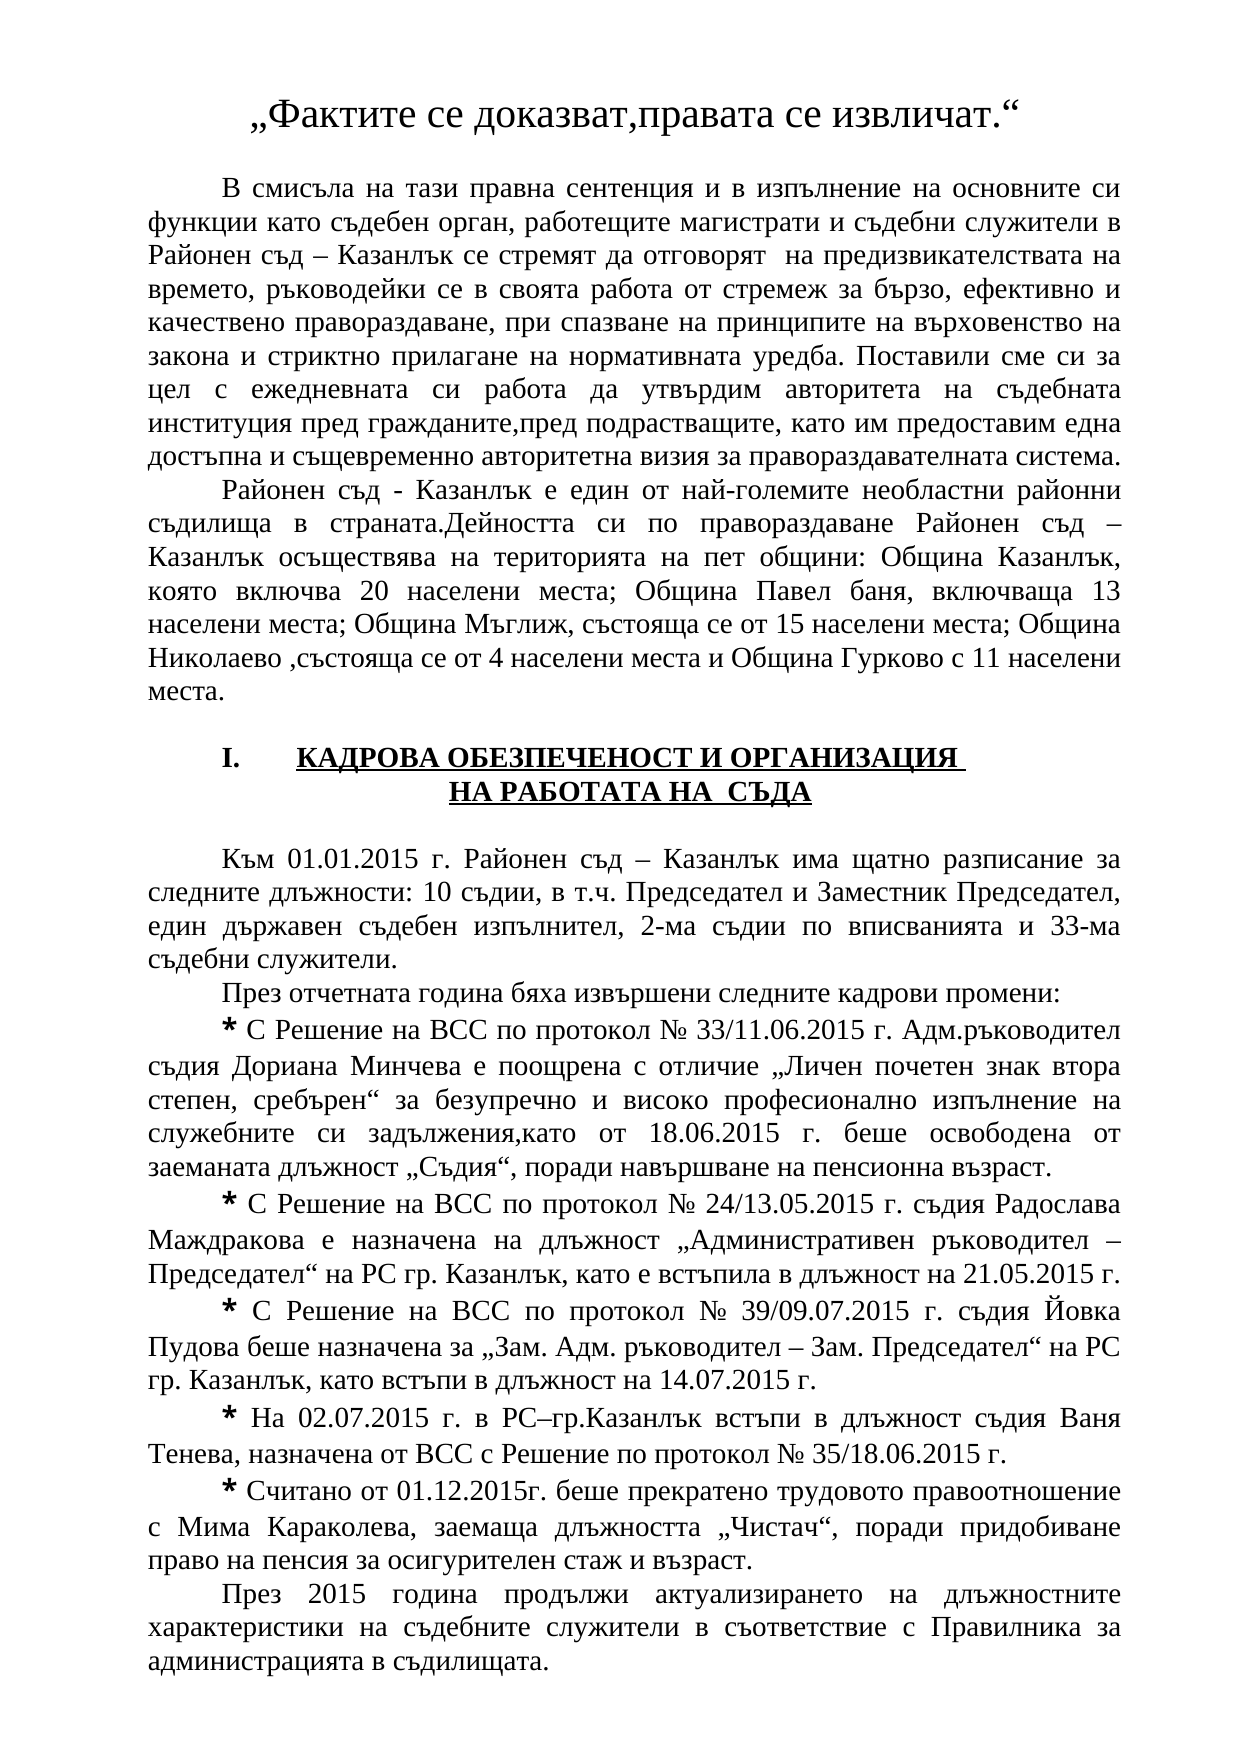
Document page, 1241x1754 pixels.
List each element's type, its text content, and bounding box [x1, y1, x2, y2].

text * С Решение на ВСС по протокол № 33/11.06.2015 г. Адм.ръководител съдия Дориана Минчева е поощрена с отличие „Личен почетен знак втора степен, сребърен“ за безупречно и високо професионално изпълнение на служебните си задължения,като от 18.06.2015 г. беше освободена от заеманата длъжност „Съдия“, поради навършване на пенсионна възраст. [148, 1009, 1122, 1182]
text В смисъла на тази правна сентенция и в изпълнение на основните си функции като съдебен орган, работещите магистрати и съдебни служители в Районен съд – Казанлък се стремят да отговорят на предизвикателствата на времето, ръководейки се в своята работа от стремеж за бързо, ефективно и качествено правораздаване, при спазване на принципите на върховенство на закона и стриктно прилагане на нормативната уредба. Поставили сме си за цел с ежедневната си работа да утвърдим авторитета на съдебната институция пред гражданите,пред подрастващите, като им предоставим една достъпна и същевременно авторитетна визия за правораздавателната система. [148, 170, 1122, 472]
text „Фактите се доказват,правата се извличат.“ [148, 89, 1122, 137]
list КАДРОВА ОБЕЗПЕЧЕНОСТ И ОРГАНИЗАЦИЯ [221, 740, 1122, 774]
text * На 02.07.2015 г. в РС–гр.Казанлък встъпи в длъжност съдия Ваня Тенева, назначена от ВСС с Решение по протокол № 35/18.06.2015 г. [148, 1396, 1122, 1469]
text * С Решение на ВСС по протокол № 39/09.07.2015 г. съдия Йовка Пудова беше назначена за „Зам. Адм. ръководител – Зам. Председател“ на РС гр. Казанлък, като встъпи в длъжност на 14.07.2015 г. [148, 1289, 1122, 1396]
text Районен съд - Казанлък е един от най-големите необластни районни съдилища в страната.Дейността си по правораздаване Районен съд – Казанлък осъществява на територията на пет общини: Община Казанлък, която включва 20 населени места; Община Павел баня, включваща 13 населени места; Община Мъглиж, състояща се от 15 населени места; Община Николаево ,състояща се от 4 населени места и Община Гурково с 11 населени места. [148, 472, 1122, 707]
text Към 01.01.2015 г. Районен съд – Казанлък има щатно разписание за следните длъжности: 10 съдии, в т.ч. Председател и Заместник Председател, един държавен съдебен изпълнител, 2-ма съдии по вписванията и 33-ма съдебни служители. [148, 841, 1122, 975]
text През 2015 година продължи актуализирането на длъжностните характеристики на съдебните служители в съответствие с Правилника за администрацията в съдилищата. [148, 1576, 1122, 1677]
text * Считано от 01.12.2015г. беше прекратено трудовото правоотношение с Мима Караколева, заемаща длъжността „Чистач“, поради придобиване право на пенсия за осигурителен стаж и възраст. [148, 1469, 1122, 1576]
text През отчетната година бяха извършени следните кадрови промени: [148, 975, 1122, 1009]
text НА РАБОТАТА НА СЪДА [223, 774, 1122, 807]
text * С Решение на ВСС по протокол № 24/13.05.2015 г. съдия Радослава Маждракова е назначена на длъжност „Административен ръководител –Председател“ на РС гр. Казанлък, като е встъпила в длъжност на 21.05.2015 г. [148, 1182, 1122, 1289]
